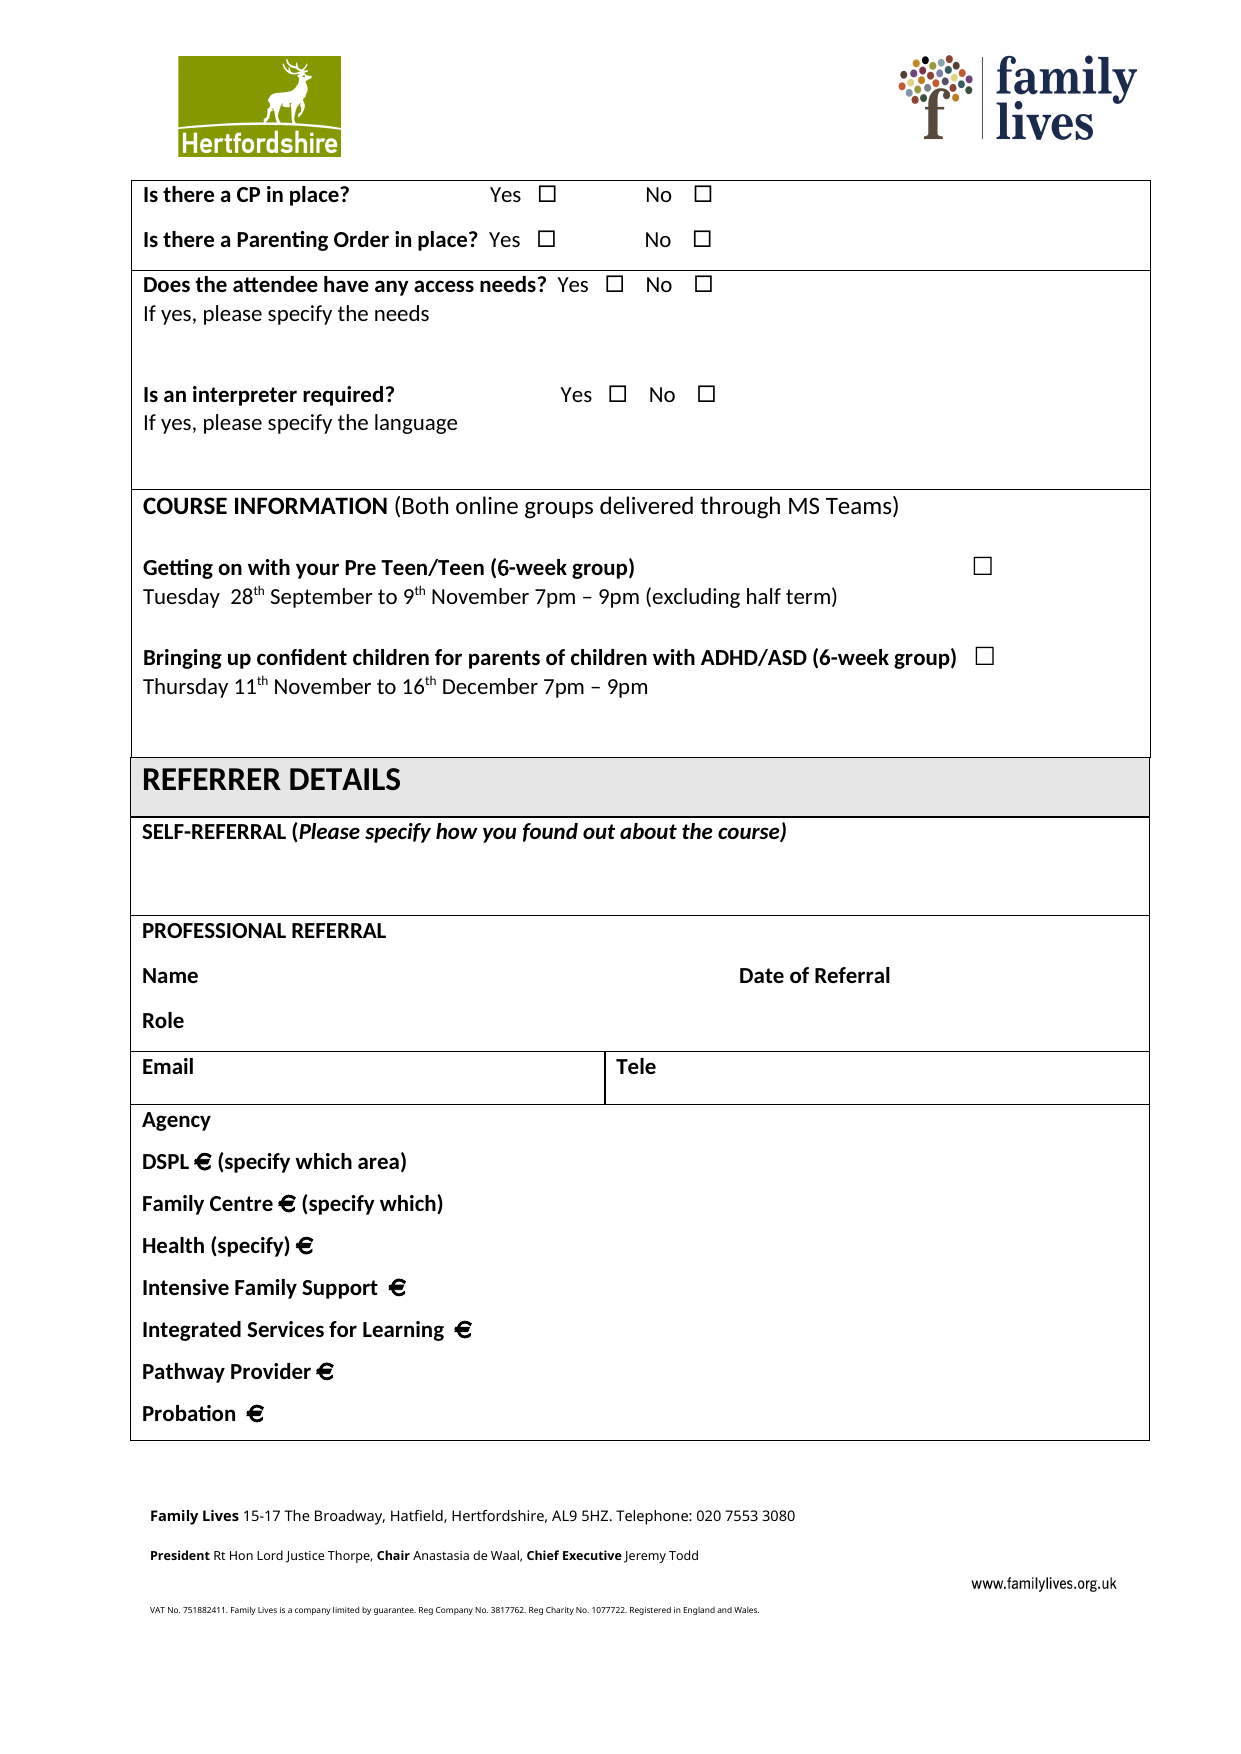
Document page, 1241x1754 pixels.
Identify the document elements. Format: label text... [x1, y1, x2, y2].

picture [879, 26, 1154, 169]
table_cell PROFESSIONAL REFERRAL Name Date of Referral Role [131, 916, 1149, 1051]
table_cell Does the attendee have any access needs? Yes No If yes, please specify the needs Is an interpreter required? Yes No If yes, please specify the language [132, 271, 1150, 489]
picture [178, 56, 341, 157]
table_cell Email [131, 1052, 604, 1104]
table_cell Tele [606, 1052, 1149, 1104]
picture [970, 1576, 1119, 1593]
table_cell COURSE INFORMATION (Both online groups delivered through MS Teams) Getting on with your Pre Teen/Teen (-week group) ☐ Tuesday 28th September to 9th November 7pm – 9pm (excluding half term) Bringing up confident children for parents of children with ADHD/ASD (6-week group) ☐ Thursday 11th November to 16th December 7pm – 9pm [132, 490, 1150, 757]
table_cell SELF-REFERRAL (Please specify how you found out about the course) [131, 818, 1149, 915]
table_cell REFERRER DETAILS [131, 758, 1149, 816]
